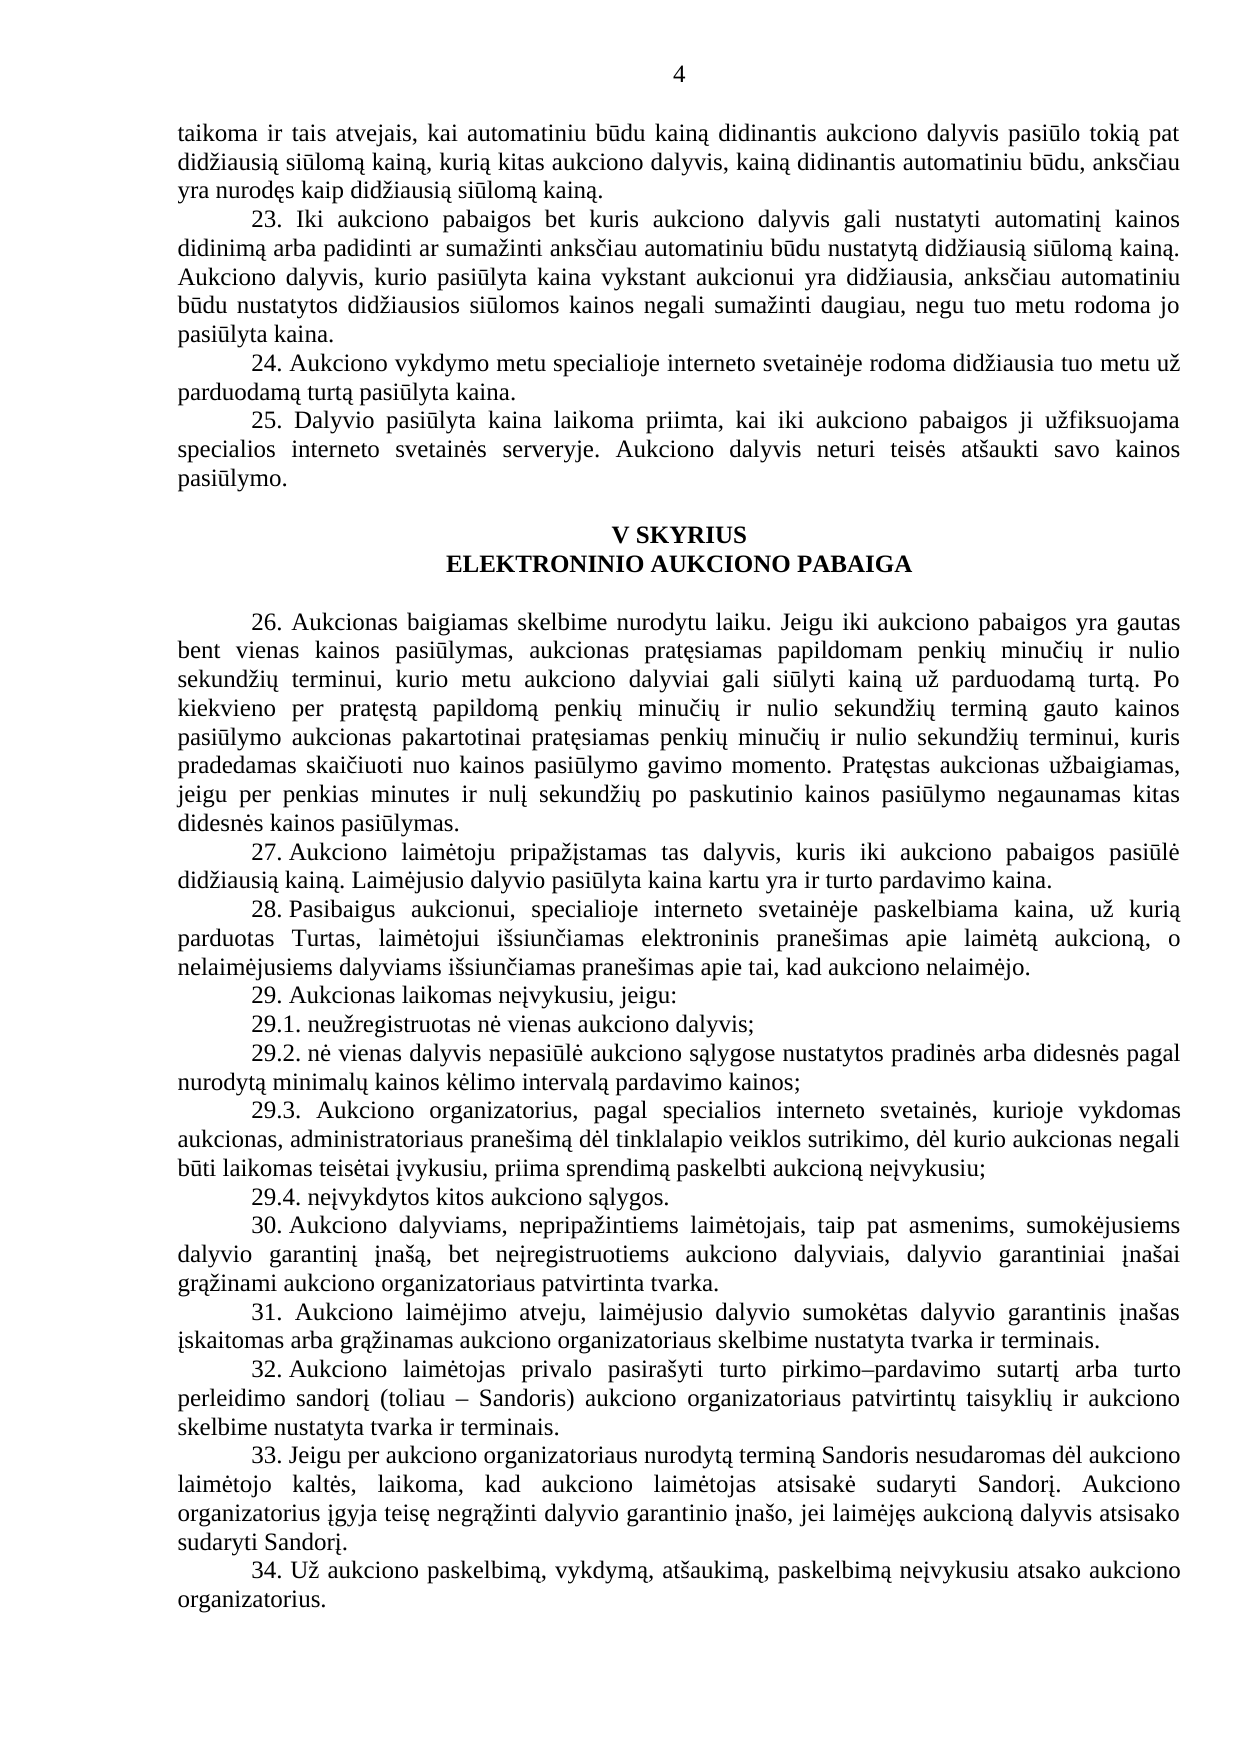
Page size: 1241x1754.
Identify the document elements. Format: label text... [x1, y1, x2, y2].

text 29.3. Aukciono organizatorius, pagal specialios interneto svetainės, kurioje vykdomas aukcionas, administratoriaus pranešimą dėl tinklalapio veiklos sutrikimo, dėl kurio aukcionas negali būti laikomas teisėtai įvykusiu, priima sprendimą paskelbti aukcioną neįvykusiu; [177, 1096, 1181, 1182]
text 26. Aukcionas baigiamas skelbime nurodytu laiku. Jeigu iki aukciono pabaigos yra gautas bent vienas kainos pasiūlymas, aukcionas pratęsiamas papildomam penkių minučių ir nulio sekundžių terminui, kurio metu aukciono dalyviai gali siūlyti kainą už parduodamą turtą. Po kiekvieno per pratęstą papildomą penkių minučių ir nulio sekundžių terminą gauto kainos pasiūlymo aukcionas pakartotinai pratęsiamas penkių minučių ir nulio sekundžių terminui, kuris pradedamas skaičiuoti nuo kainos pasiūlymo gavimo momento. Pratęstas aukcionas užbaigiamas, jeigu per penkias minutes ir nulį sekundžių po paskutinio kainos pasiūlymo negaunamas kitas didesnės kainos pasiūlymas. [177, 607, 1181, 837]
text 29.4. neįvykdytos kitos aukciono sąlygos. [177, 1182, 1181, 1211]
text ELEKTRONINIO AUKCIONO PABAIGA [177, 549, 1181, 578]
text 32. Aukciono laimėtojas privalo pasirašyti turto pirkimo–pardavimo sutartį arba turto perleidimo sandorį (toliau – Sandoris) aukciono organizatoriaus patvirtintų taisyklių ir aukciono skelbime nustatyta tvarka ir terminais. [177, 1354, 1181, 1441]
text 29.1. neužregistruotas nė vienas aukciono dalyvis; [177, 1009, 1181, 1038]
text 28. Pasibaigus aukcionui, specialioje interneto svetainėje paskelbiama kaina, už kurią parduotas Turtas, laimėtojui išsiunčiamas elektroninis pranešimas apie laimėtą aukcioną, o nelaimėjusiems dalyviams išsiunčiamas pranešimas apie tai, kad aukciono nelaimėjo. [177, 894, 1181, 981]
text 31. Aukciono laimėjimo atveju, laimėjusio dalyvio sumokėtas dalyvio garantinis įnašas įskaitomas arba grąžinamas aukciono organizatoriaus skelbime nustatyta tvarka ir terminais. [177, 1297, 1181, 1354]
text 30. Aukciono dalyviams, nepripažintiems laimėtojais, taip pat asmenims, sumokėjusiems dalyvio garantinį įnašą, bet neįregistruotiems aukciono dalyviais, dalyvio garantiniai įnašai grąžinami aukciono organizatoriaus patvirtinta tvarka. [177, 1211, 1181, 1297]
text V SKYRIUS [177, 521, 1181, 549]
text 33. Jeigu per aukciono organizatoriaus nurodytą terminą Sandoris nesudaromas dėl aukciono laimėtojo kaltės, laikoma, kad aukciono laimėtojas atsisakė sudaryti Sandorį. Aukciono organizatorius įgyja teisę negrąžinti dalyvio garantinio įnašo, jei laimėjęs aukcioną dalyvis atsisako sudaryti Sandorį. [177, 1441, 1181, 1556]
text 34. Už aukciono paskelbimą, vykdymą, atšaukimą, paskelbimą neįvykusiu atsako aukciono organizatorius. [177, 1556, 1181, 1613]
text 23. Iki aukciono pabaigos bet kuris aukciono dalyvis gali nustatyti automatinį kainos didinimą arba padidinti ar sumažinti anksčiau automatiniu būdu nustatytą didžiausią siūlomą kainą. Aukciono dalyvis, kurio pasiūlyta kaina vykstant aukcionui yra didžiausia, anksčiau automatiniu būdu nustatytos didžiausios siūlomos kainos negali sumažinti daugiau, negu tuo metu rodoma jo pasiūlyta kaina. [177, 204, 1181, 348]
text 24. Aukciono vykdymo metu specialioje interneto svetainėje rodoma didžiausia tuo metu už parduodamą turtą pasiūlyta kaina. [177, 348, 1181, 406]
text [177, 118, 1181, 204]
text 29. Aukcionas laikomas neįvykusiu, jeigu: [177, 981, 1181, 1009]
text 25. Dalyvio pasiūlyta kaina laikoma priimta, kai iki aukciono pabaigos ji užfiksuojama specialios interneto svetainės serveryje. Aukciono dalyvis neturi teisės atšaukti savo kainos pasiūlymo. [177, 406, 1181, 492]
text 29.2. nė vienas dalyvis nepasiūlė aukciono sąlygose nustatytos pradinės arba didesnės pagal nurodytą minimalų kainos kėlimo intervalą pardavimo kainos; [177, 1038, 1181, 1096]
text 27. Aukciono laimėtoju pripažįstamas tas dalyvis, kuris iki aukciono pabaigos pasiūlė didžiausią kainą. Laimėjusio dalyvio pasiūlyta kaina kartu yra ir turto pardavimo kaina. [177, 837, 1181, 894]
